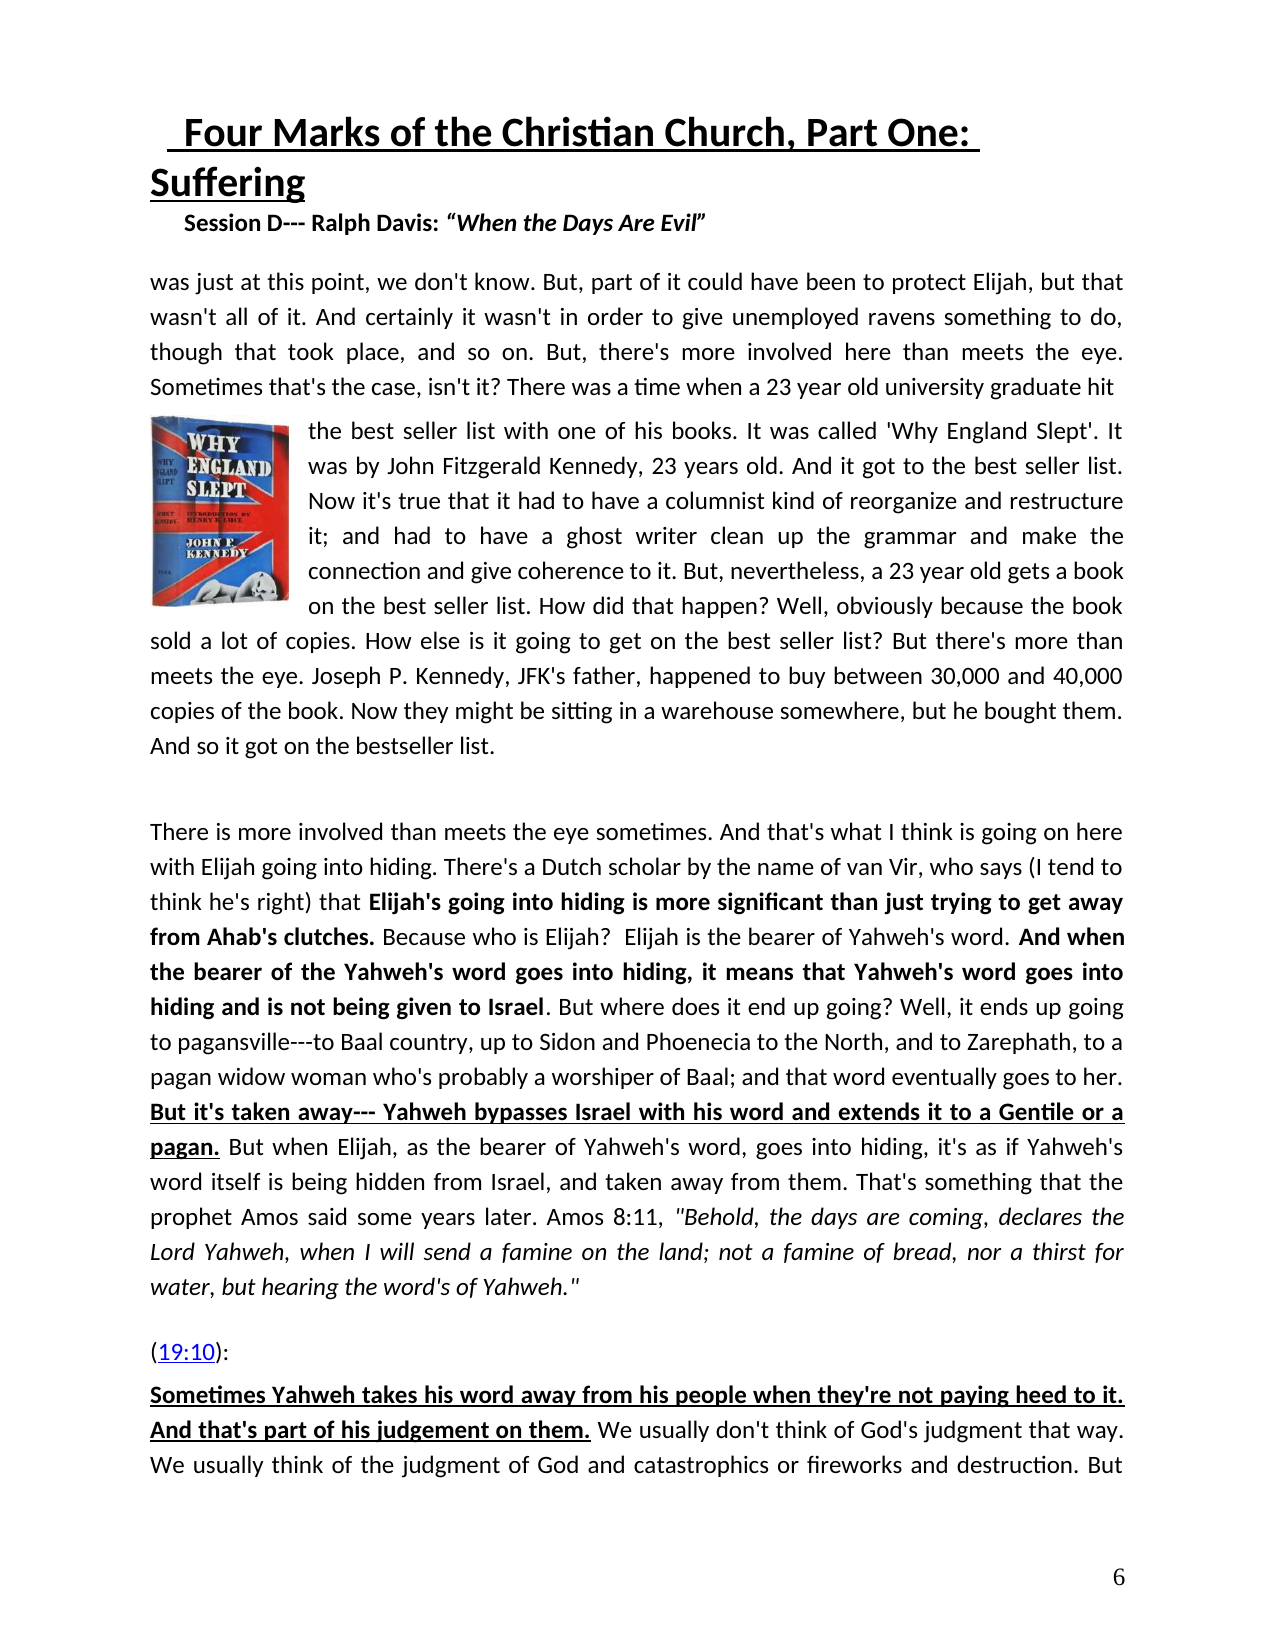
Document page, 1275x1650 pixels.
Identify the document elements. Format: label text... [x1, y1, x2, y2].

text There is more involved than meets the eye sometimes. And that's what I think is going on here with Elijah going into hiding. There's a Dutch scholar by the name of van Vir, who says (I tend to think he's right) that Elijah's going into hiding is more significant than just trying to get away from Ahab's clutches. Because who is Elijah? Elijah is the bearer of Yahweh's word. And when the bearer of the Yahweh's word goes into hiding, it means that Yahweh's word goes into hiding and is not being given to Israel. But where does it end up going? Well, it ends up going to pagansville---to Baal country, up to Sidon and Phoenecia to the North, and to Zarephath, to a pagan widow woman who's probably a worshiper of Baal; and that word eventually goes to her. But it's taken away--- Yahweh bypasses Israel with his word and extends it to a Gentile or a pagan. But when Elijah, as the bearer of Yahweh's word, goes into hiding, it's as if Yahweh's word itself is being hidden from Israel, and taken away from them. That's something that the prophet Amos said some years later. Amos 8:11, "Behold, the days are coming, declares the Lord Yahweh, when I will send a famine on the land; not a famine of bread, nor a thirst for water, but hearing the word's of Yahweh." [150, 1124, 1125, 1302]
text the best seller list with one of his books. It was called 'Why England Slept'. It was by John Fitzgerald Kennedy, 23 years old. And it got to the best seller list. Now it's true that it had to have a columnist kind of reorganize and restructure it; and had to have a ghost writer clean up the grammar and make the connection and give coherence to it. But, nevertheless, a 23 year old gets a book on the best seller list. How did that happen? Well, obviously because the book sold a lot of copies. How else is it going to get on the best seller list? But there's more than meets the eye. Joseph P. Kennedy, JFK's father, happened to buy between 30,000 and 40,000 copies of the book. Now they might be sitting in a warehouse somewhere, but he bought them. And so it got on the bestseller list. [150, 415, 1125, 760]
text There is more involved than meets the eye sometimes. And that's what I think is going on here with Elijah going into hiding. There's a Dutch scholar by the name of van Vir, who says (I tend to think he's right) that Elijah's going into hiding is more significant than just trying to get away from Ahab's clutches. Because who is Elijah? Elijah is the bearer of Yahweh's word. And when the bearer of the Yahweh's word goes into hiding, it means that Yahweh's word goes into hiding and is not being given to Israel. But where does it end up going? Well, it ends up going to pagansville---to Baal country, up to Sidon and Phoenecia to the North, and to Zarephath, to a pagan widow woman who's probably a worshiper of Baal; and that word eventually goes to her. But it's taken away--- Yahweh bypasses Israel with his word and extends it to a Gentile or a pagan. But when Elijah, as the bearer of Yahweh's word, goes into hiding, it's as if Yahweh's word itself is being hidden from Israel, and taken away from them. That's something that the prophet Amos said some years later. Amos 8:11, "Behold, the days are coming, declares the Lord Yahweh, when I will send a famine on the land; not a famine of bread, nor a thirst for water, but hearing the word's of Yahweh." [150, 816, 1125, 1123]
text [150, 1407, 1125, 1479]
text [150, 266, 1125, 402]
text (19:10): [150, 1336, 1125, 1366]
picture [150, 415, 289, 607]
